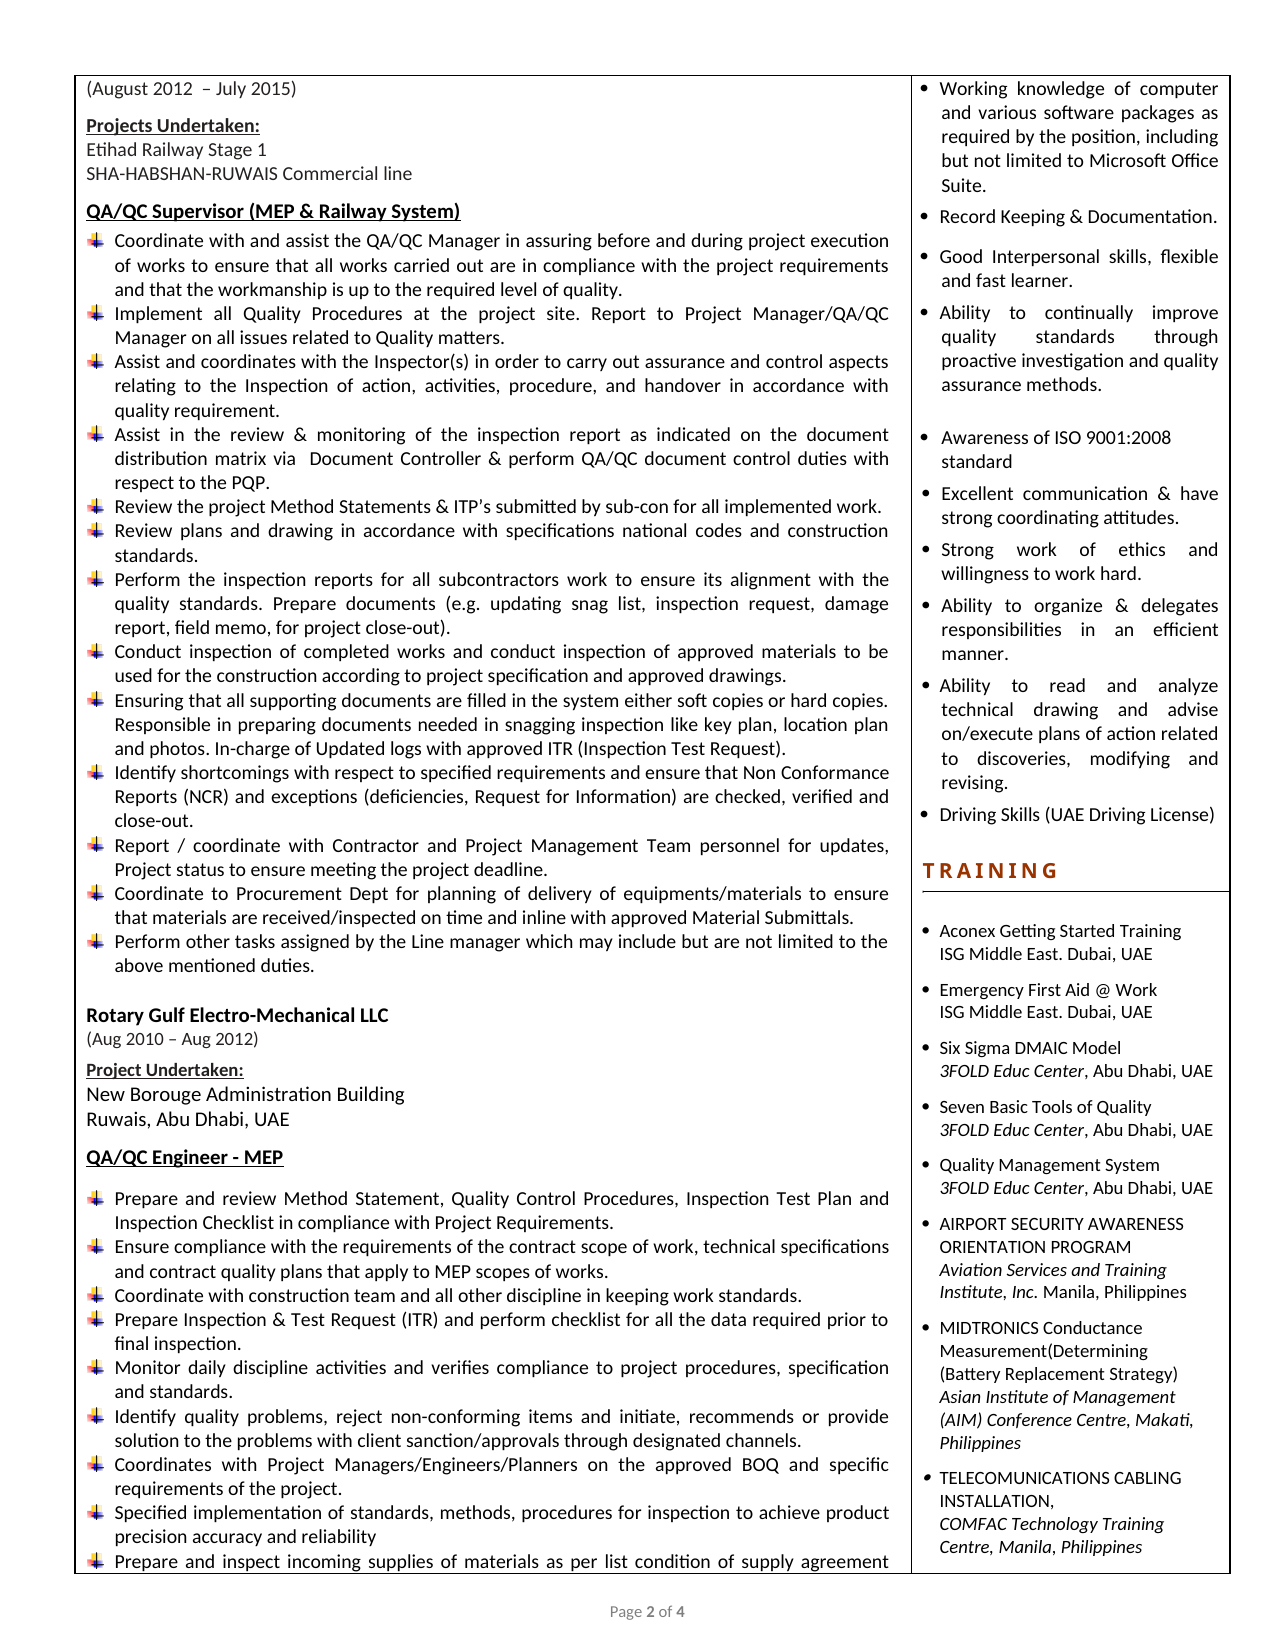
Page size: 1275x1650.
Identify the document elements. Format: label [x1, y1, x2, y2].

picture [87, 569, 104, 587]
picture [87, 1454, 104, 1472]
picture [87, 883, 104, 901]
picture [87, 835, 104, 852]
picture [87, 424, 104, 442]
picture [87, 231, 104, 248]
picture [87, 497, 104, 514]
picture [87, 1237, 104, 1254]
picture [87, 642, 104, 659]
picture [87, 303, 104, 321]
picture [87, 1189, 104, 1206]
table_header [912, 76, 1229, 1573]
picture [87, 1406, 104, 1424]
picture [87, 1358, 104, 1375]
picture [87, 1309, 104, 1327]
picture [87, 1551, 104, 1569]
picture [87, 1503, 104, 1520]
picture [87, 1285, 104, 1303]
picture [87, 763, 104, 780]
picture [87, 521, 104, 538]
picture [87, 690, 104, 707]
table_header [76, 76, 911, 1573]
picture [87, 352, 104, 369]
picture [87, 932, 104, 949]
